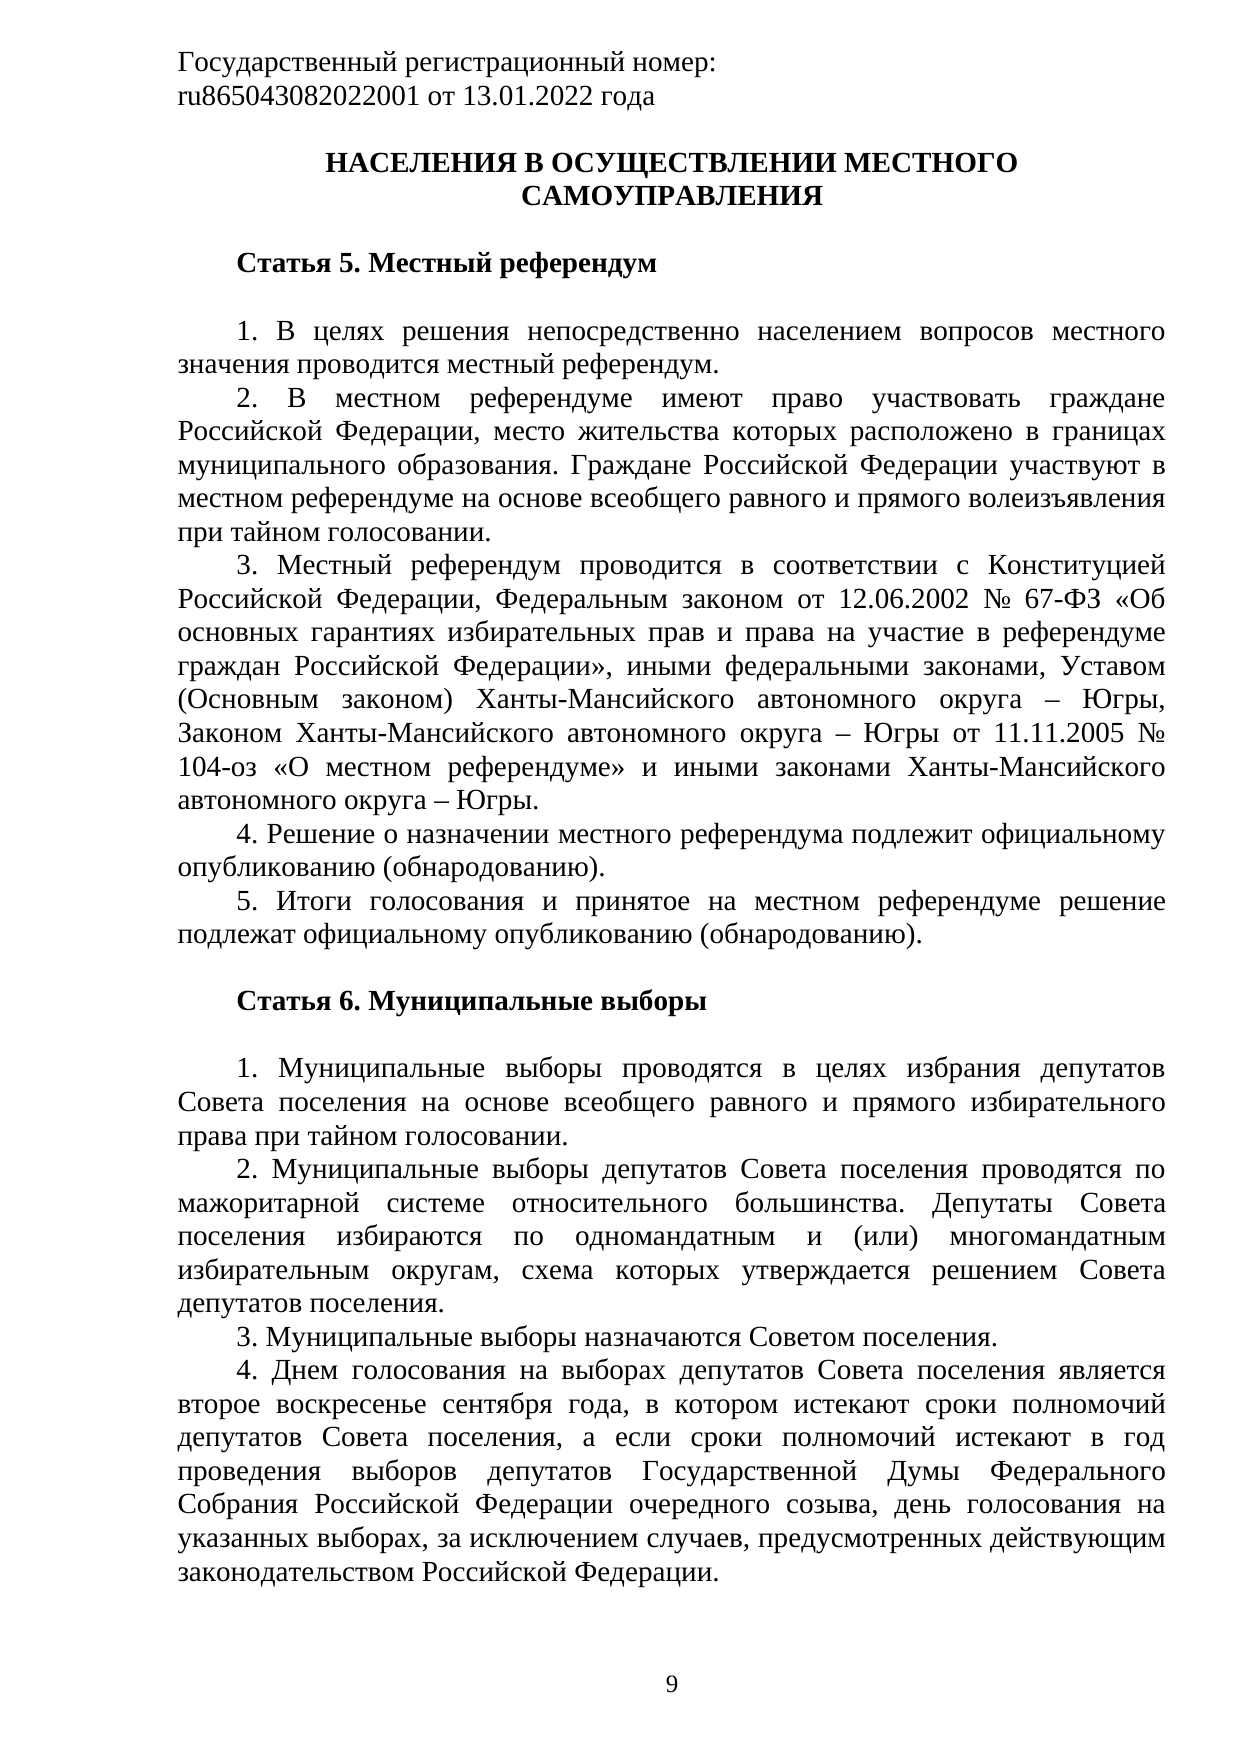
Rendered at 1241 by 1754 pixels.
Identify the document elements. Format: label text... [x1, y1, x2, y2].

text 1. В целях решения непосредственно населением вопросов местного значения проводится местный референдум. [177, 313, 1167, 380]
text 2. Муниципальные выборы депутатов Совета поселения проводятся по мажоритарной системе относительного большинства. Депутаты Совета поселения избираются по одномандатным и (или) многомандатным избирательным округам, схема которых утверждается решением Совета депутатов поселения. [177, 1151, 1167, 1319]
text 3. Местный референдум проводится в соответствии с Конституцией Российской Федерации, Федеральным законом от 12.06.2002 № 67-ФЗ «Об основных гарантиях избирательных прав и права на участие в референдуме граждан Российской Федерации», иными федеральными законами, Уставом (Основным законом) Ханты-Мансийского автономного округа – Югры, Законом Ханты-Мансийского автономного округа – Югры от 11.11.2005 № 104-оз «О местном референдуме» и иными законами Ханты-Мансийского автономного округа – Югры. [177, 547, 1167, 816]
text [177, 145, 1167, 212]
text 4. Решение о назначении местного референдума подлежит официальному опубликованию (обнародованию). [177, 816, 1167, 883]
text Статья 5. Местный референдум [177, 246, 1167, 279]
text 2. В местном референдуме имеют право участвовать граждане Российской Федерации, место жительства которых расположено в границах муниципального образования. Граждане Российской Федерации участвуют в местном референдуме на основе всеобщего равного и прямого волеизъявления при тайном голосовании. [177, 380, 1167, 547]
text 5. Итоги голосования и принятое на местном референдуме решение подлежат официальному опубликованию (обнародованию). [177, 883, 1167, 950]
text Статья 6. Муниципальные выборы [177, 983, 1167, 1017]
text 3. Муниципальные выборы назначаются Советом поселения. [177, 1319, 1167, 1352]
text 4. Днем голосования на выборах депутатов Совета поселения является второе воскресенье сентября года, в котором истекают сроки полномочий депутатов Совета поселения, а если сроки полномочий истекают в год проведения выборов депутатов Государственной Думы Федерального Собрания Российской Федерации очередного созыва, день голосования на указанных выборах, за исключением случаев, предусмотренных действующим законодательством Российской Федерации. [177, 1352, 1167, 1587]
text 1. Муниципальные выборы проводятся в целях избрания депутатов Совета поселения на основе всеобщего равного и прямого избирательного права при тайном голосовании. [177, 1051, 1167, 1151]
